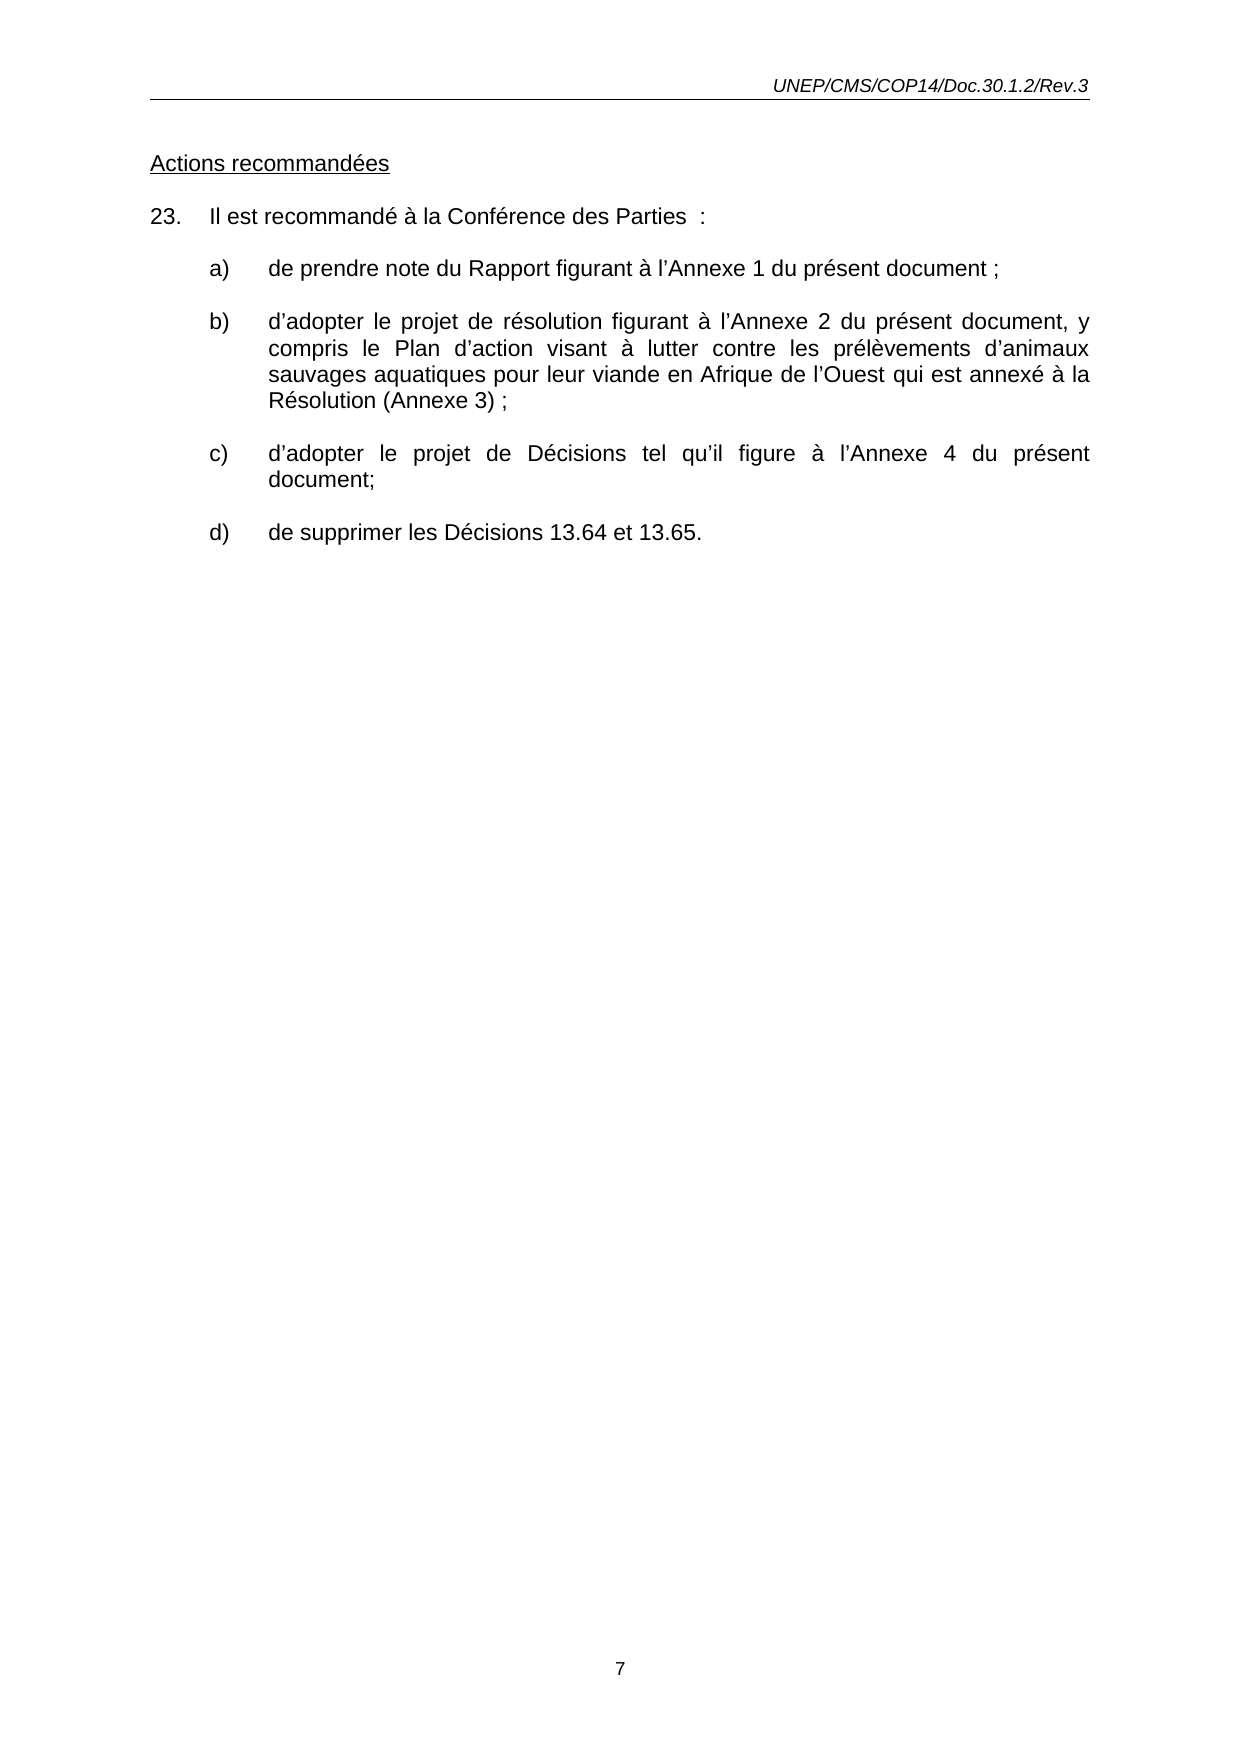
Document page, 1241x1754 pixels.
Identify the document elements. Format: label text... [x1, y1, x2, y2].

text d’adopter le projet de résolution figurant à l’Annexe 2 du présent document, y compris le Plan d’action visant à lutter contre les prélèvements d’animaux sauvages aquatiques pour leur viande en Afrique de l’Ouest qui est annexé à la Résolution (Annexe 3) ; [209, 308, 1090, 413]
text de supprimer les Décisions 13.64 et 13.65. [209, 519, 1090, 545]
text de prendre note du Rapport figurant à l’Annexe 1 du présent document ; [209, 255, 1090, 282]
text Actions recommandées [150, 150, 1090, 176]
text d’adopter le projet de Décisions tel qu’il figure à l’Annexe 4 du présent document; [209, 440, 1090, 493]
list Il est recommandé à la Conférence des Parties : [150, 203, 1090, 229]
